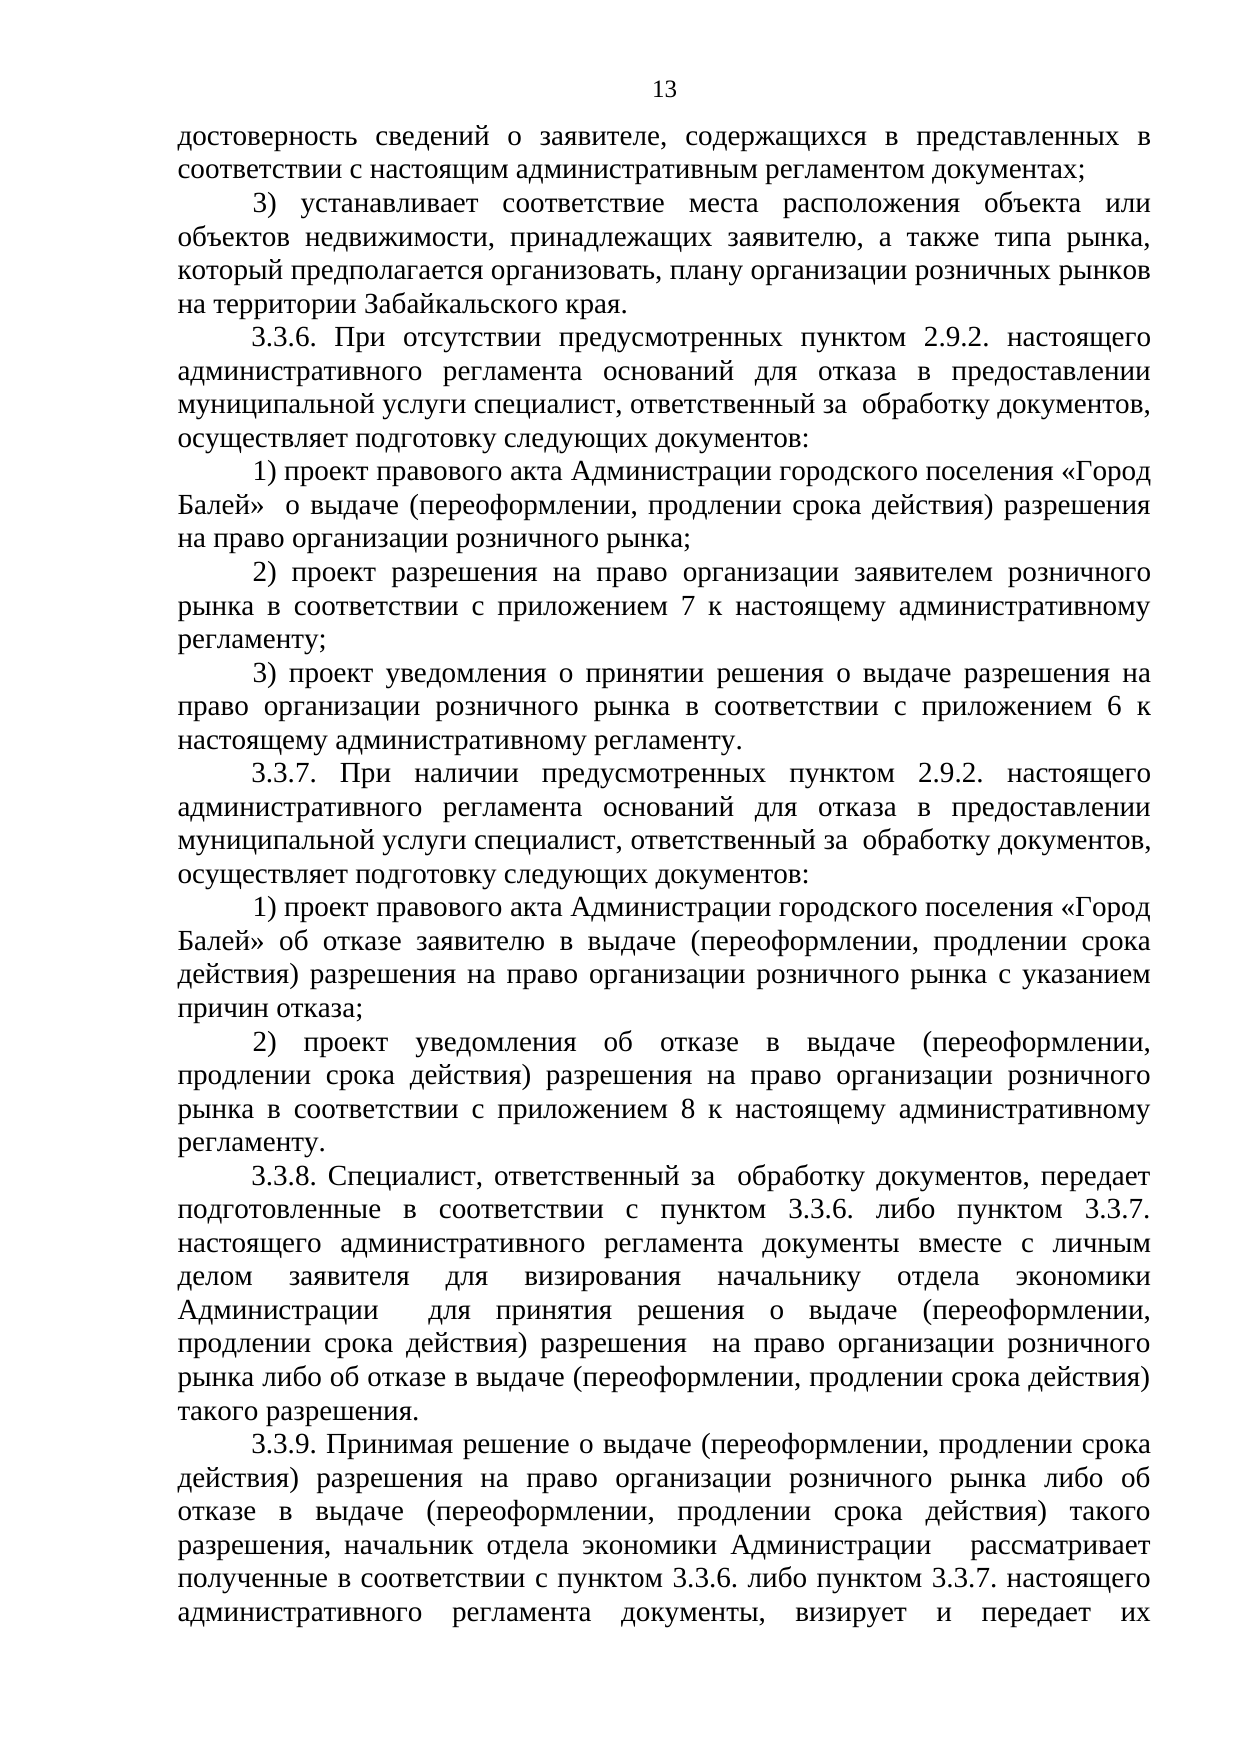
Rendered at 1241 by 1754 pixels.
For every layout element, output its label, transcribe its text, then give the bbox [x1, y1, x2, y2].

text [177, 1560, 1152, 1627]
text 3.3.6. При отсутствии предусмотренных пунктом 2.9.2. настоящего административного регламента оснований для отказа в предоставлении муниципальной услуги специалист, ответственный за обработку документов, осуществляет подготовку следующих документов: [177, 453, 1152, 588]
text 1) проект правового акта Администрации городского поселения «Город Балей» об отказе заявителю в выдаче (переоформлении, продлении срока действия) разрешения на право организации розничного рынка с указанием причин отказа; [177, 1024, 1152, 1158]
text 3) устанавливает соответствие места расположения объекта или объектов недвижимости, принадлежащих заявителю, а также типа рынка, который предполагается организовать, плану организации розничных рынков на территории Забайкальского края. [177, 319, 1152, 453]
text 2) проект уведомления об отказе в выдаче (переоформлении, продлении срока действия) разрешения на право организации розничного рынка в соответствии с приложением 8 к настоящему административному регламенту. [177, 1158, 1152, 1292]
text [177, 118, 1152, 185]
text 2) устанавливает принадлежность заявителя к категории юридических лиц, имеющих право на получение муниципальной услуги, а также полноту и достоверность сведений о заявителе, содержащихся в представленных в соответствии с настоящим административным регламентом документах; [177, 185, 1152, 319]
text 3.3.8. Специалист, ответственный за обработку документов, передает подготовленные в соответствии с пунктом 3.3.6. либо пунктом 3.3.7. настоящего административного регламента документы вместе с личным делом заявителя для визирования начальнику отдела экономики Администрации для принятия решения о выдаче (переоформлении, продлении срока действия) разрешения на право организации розничного рынка либо об отказе в выдаче (переоформлении, продлении срока действия) такого разрешения. [177, 1292, 1152, 1560]
text 2) проект разрешения на право организации заявителем розничного рынка в соответствии с приложением 7 к настоящему административному регламенту; [177, 688, 1152, 789]
text 3.3.7. При наличии предусмотренных пунктом 2.9.2. настоящего административного регламента оснований для отказа в предоставлении муниципальной услуги специалист, ответственный за обработку документов, осуществляет подготовку следующих документов: [177, 889, 1152, 1024]
text 1) проект правового акта Администрации городского поселения «Город Балей» о выдаче (переоформлении, продлении срока действия) разрешения на право организации розничного рынка; [177, 588, 1152, 688]
text 3) проект уведомления о принятии решения о выдаче разрешения на право организации розничного рынка в соответствии с приложением 6 к настоящему административному регламенту. [177, 789, 1152, 889]
